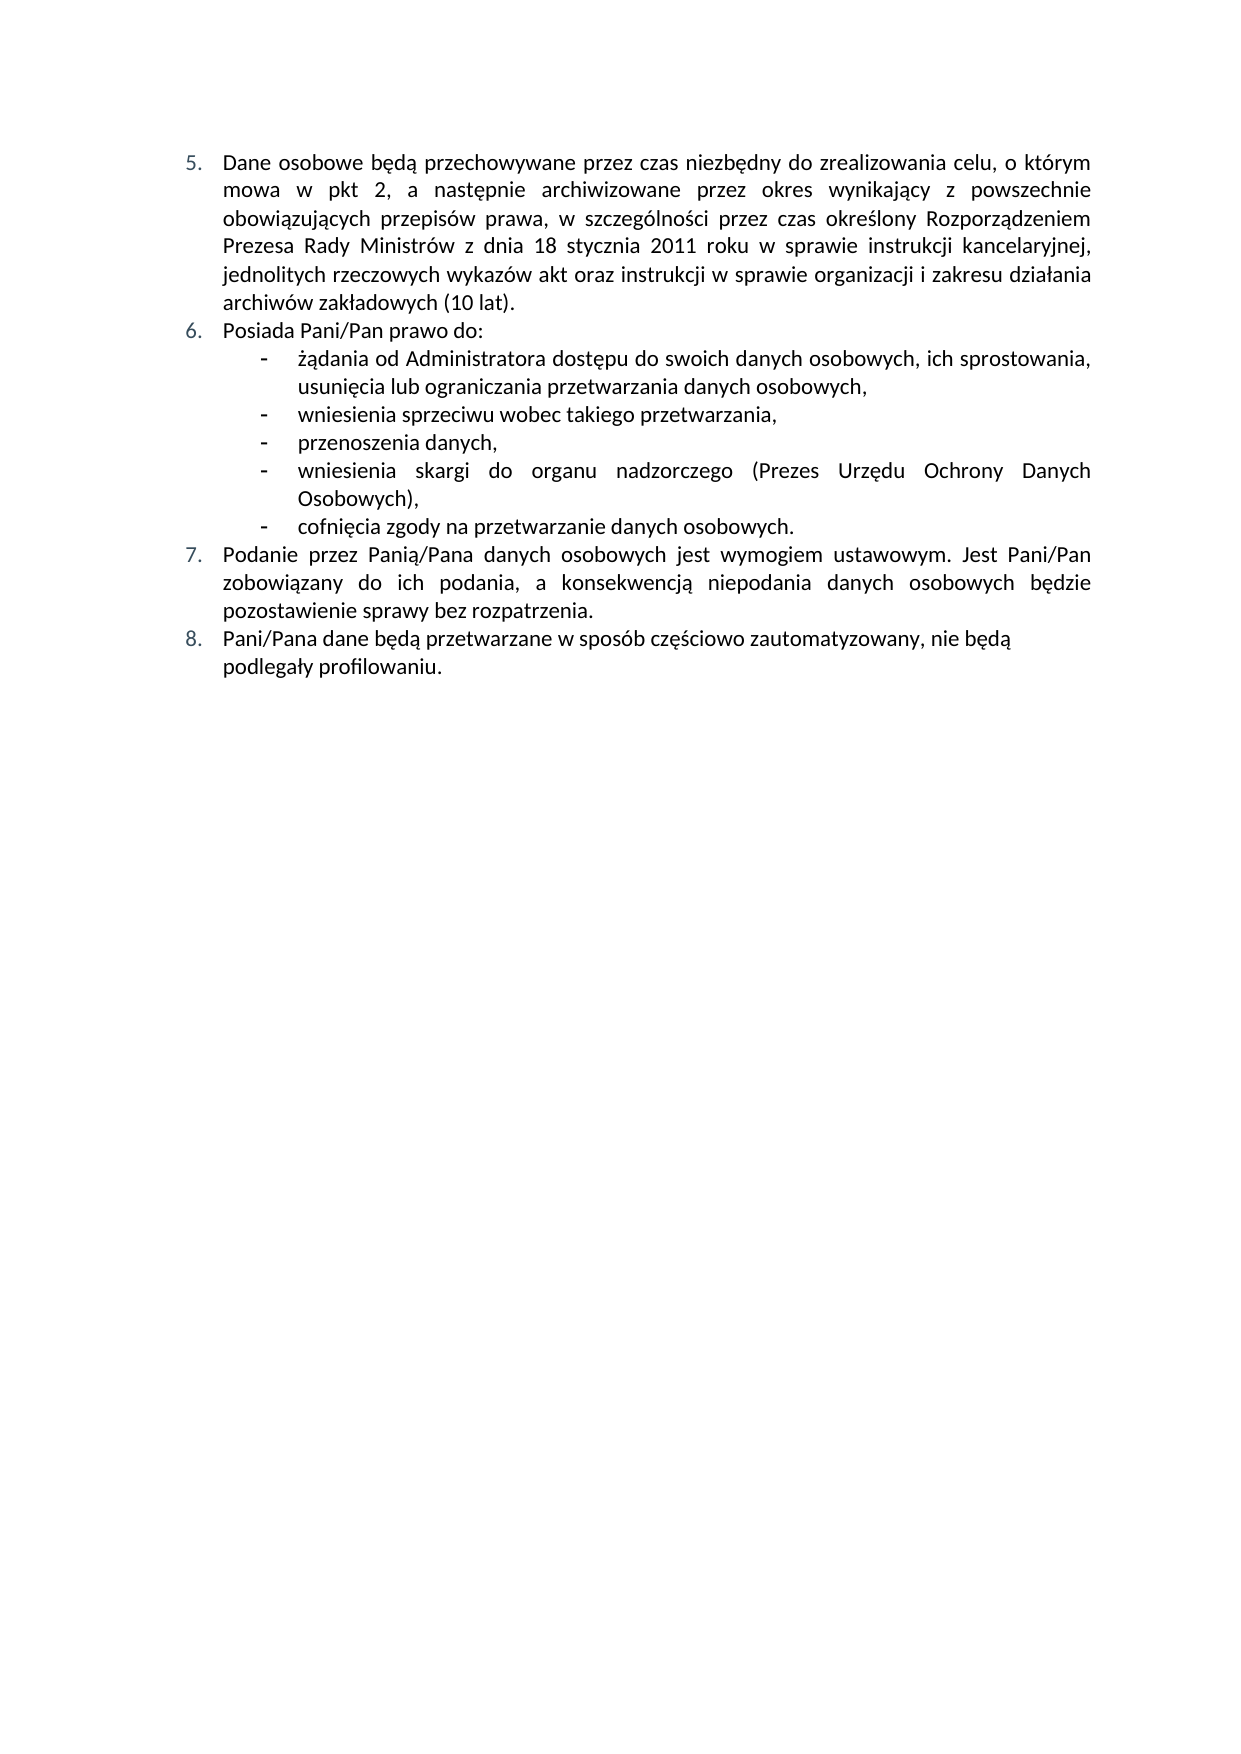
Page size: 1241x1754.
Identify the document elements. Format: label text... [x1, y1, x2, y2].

list wniesienia sprzeciwu wobec takiego przetwarzania, [260, 400, 1093, 428]
list Pani/Pana dane będą przetwarzane w sposób częściowo zautomatyzowany, nie będą podlegały profilowaniu. [185, 624, 1093, 680]
list wniesienia skargi do organu nadzorczego (Prezes Urzędu Ochrony Danych Osobowych), [260, 456, 1093, 512]
list Dane osobowe będą przechowywane przez czas niezbędny do zrealizowania celu, o którym mowa w pkt 2, a następnie archiwizowane przez okres wynikający z powszechnie obowiązujących przepisów prawa, w szczególności przez czas określony Rozporządzeniem Prezesa Rady Ministrów z dnia 18 stycznia 2011 roku w sprawie instrukcji kancelaryjnej, jednolitych rzeczowych wykazów akt oraz instrukcji w sprawie organizacji i zakresu działania archiwów zakładowych (10 lat). [185, 148, 1093, 316]
list Posiada Pani/Pan prawo do: [185, 316, 1093, 344]
list Podanie przez Panią/Pana danych osobowych jest wymogiem ustawowym. Jest Pani/Pan zobowiązany do ich podania, a konsekwencją niepodania danych osobowych będzie pozostawienie sprawy bez rozpatrzenia. [185, 540, 1093, 624]
list żądania od Administratora dostępu do swoich danych osobowych, ich sprostowania, usunięcia lub ograniczania przetwarzania danych osobowych, [260, 344, 1093, 400]
list przenoszenia danych, [260, 428, 1093, 456]
list cofnięcia zgody na przetwarzanie danych osobowych. [260, 512, 1093, 540]
